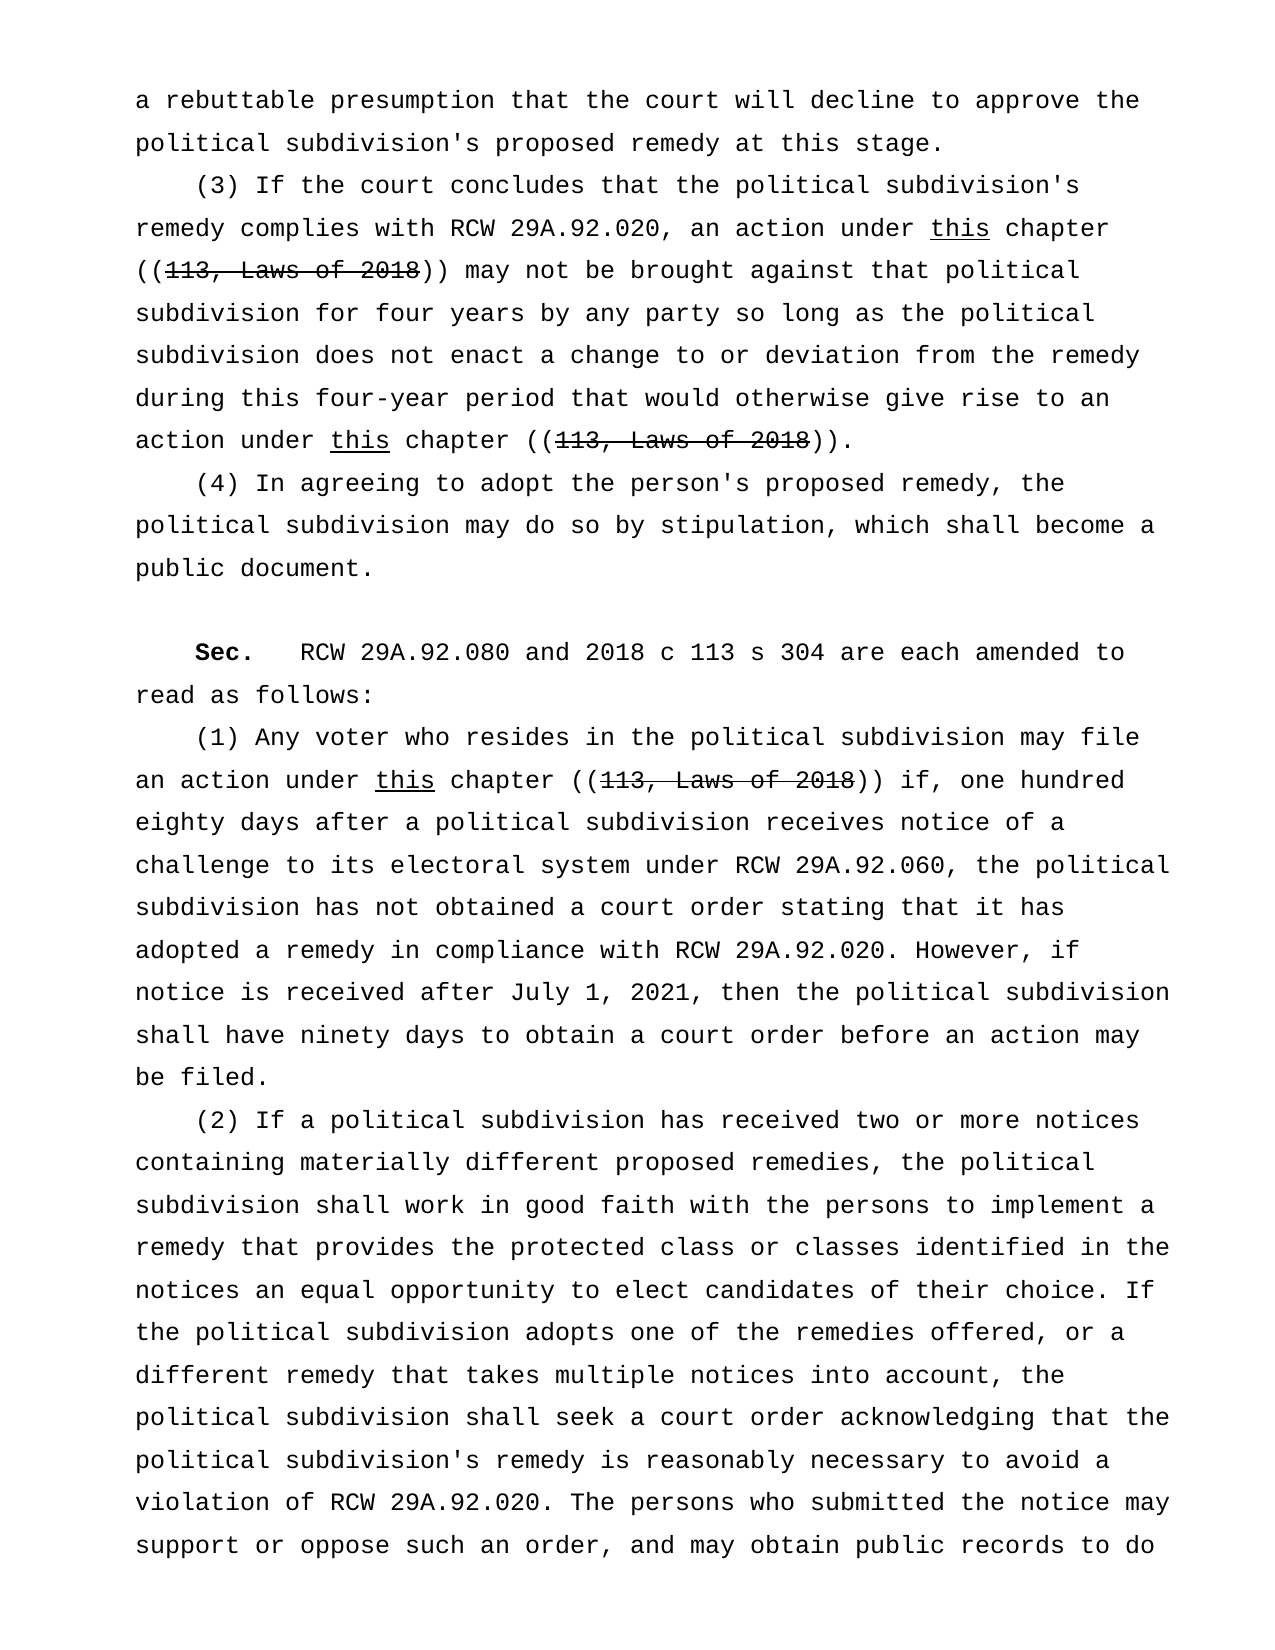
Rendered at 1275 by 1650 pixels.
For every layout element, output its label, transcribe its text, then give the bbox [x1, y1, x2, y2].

text (4) In agreeing to adopt the person's proposed remedy, the political subdivision may do so by stipulation, which shall become a public document. [135, 457, 1170, 585]
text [135, 1094, 1170, 1562]
text (3) If the court concludes that the political subdivision's remedy complies with RCW 29A.92.020, an action under this chapter ((113, Laws of 2018)) may not be brought against that political subdivision for four years by any party so long as the political subdivision does not enact a change to or deviation from the remedy during this four-year period that would otherwise give rise to an action under this chapter ((113, Laws of 2018)). [135, 160, 1170, 457]
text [135, 75, 1170, 160]
text Sec. RCW 29A.92.080 and 2018 c 113 s 304 are each amended to read as follows: [135, 627, 1170, 712]
text (1) Any voter who resides in the political subdivision may file an action under this chapter ((113, Laws of 2018)) if, one hundred eighty days after a political subdivision receives notice of a challenge to its electoral system under RCW 29A.92.060, the political subdivision has not obtained a court order stating that it has adopted a remedy in compliance with RCW 29A.92.020. However, if notice is received after July 1, 2021, then the political subdivision shall have ninety days to obtain a court order before an action may be filed. [135, 712, 1170, 1094]
